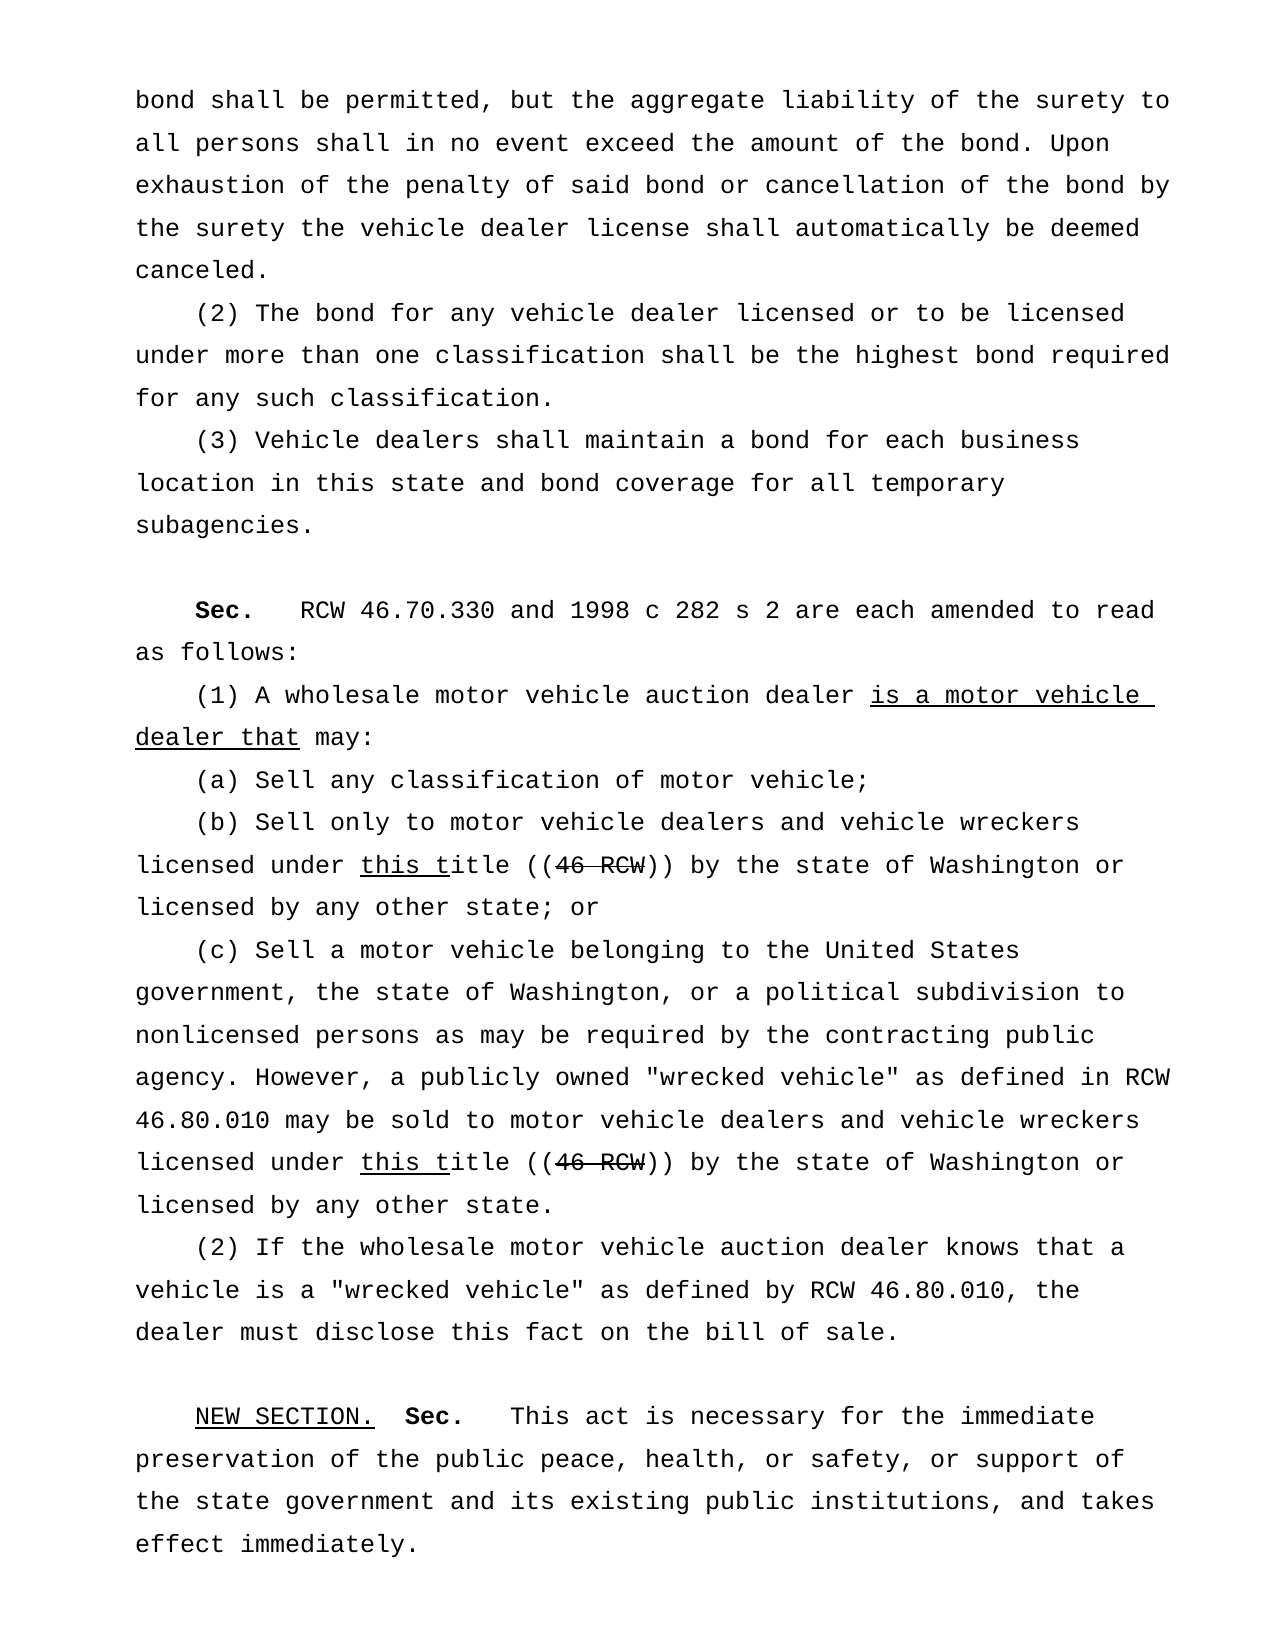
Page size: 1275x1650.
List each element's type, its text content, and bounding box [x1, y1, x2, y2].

text (c) Sell a motor vehicle belonging to the United States government, the state of Washington, or a political subdivision to nonlicensed persons as may be required by the contracting public agency. However, a publicly owned "wrecked vehicle" as defined in RCW 46.80.010 may be sold to motor vehicle dealers and vehicle wreckers licensed under this title ((46 RCW)) by the state of Washington or licensed by any other state. [135, 924, 1170, 1222]
text (2) If the wholesale motor vehicle auction dealer knows that a vehicle is a "wrecked vehicle" as defined by RCW 46.80.010, the dealer must disclose this fact on the bill of sale. [135, 1222, 1170, 1349]
text (a) Sell any classification of motor vehicle; [135, 754, 1170, 797]
text Sec. RCW 46.70.330 and 1998 c 282 s 2 are each amended to read as follows: [135, 584, 1170, 669]
text (3) Vehicle dealers shall maintain a bond for each business location in this state and bond coverage for all temporary subagencies. [135, 415, 1170, 542]
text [135, 75, 1170, 287]
text NEW SECTION. Sec. This act is necessary for the immediate preservation of the public peace, health, or safety, or support of the state government and its existing public institutions, and takes effect immediately. [135, 1391, 1170, 1561]
text (2) The bond for any vehicle dealer licensed or to be licensed under more than one classification shall be the highest bond required for any such classification. [135, 287, 1170, 415]
text (b) Sell only to motor vehicle dealers and vehicle wreckers licensed under this title ((46 RCW)) by the state of Washington or licensed by any other state; or [135, 797, 1170, 924]
text (1) A wholesale motor vehicle auction dealer is a motor vehicle dealer that may: [135, 669, 1170, 754]
